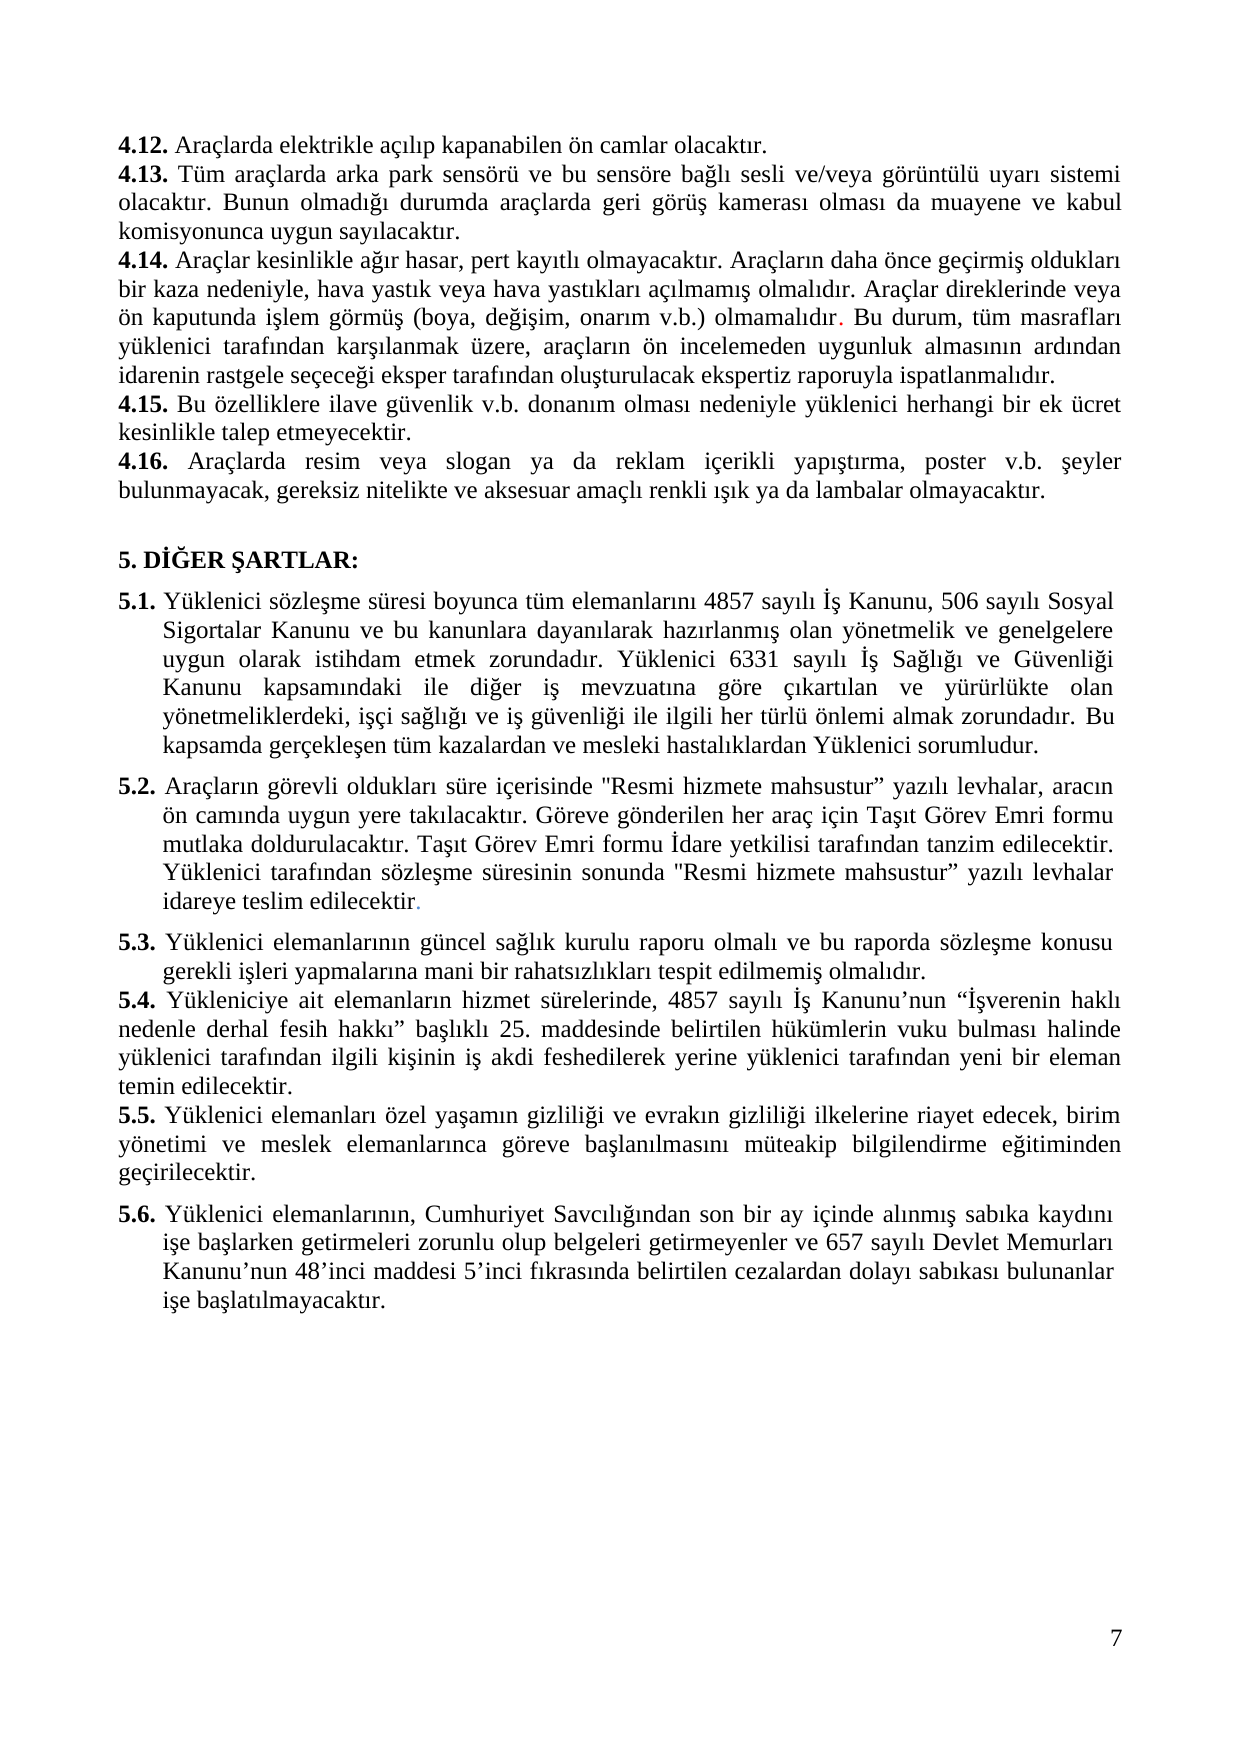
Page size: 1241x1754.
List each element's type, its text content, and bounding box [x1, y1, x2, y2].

text 4.12. Araçlarda elektrikle açılıp kapanabilen ön camlar olacaktır. [118, 130, 1122, 159]
text 5.6. Yüklenici elemanlarının, Cumhuriyet Savcılığından son bir ay içinde alınmış sabıka kaydını işe başlarken getirmeleri zorunlu olup belgeleri getirmeyenler ve 657 sayılı Devlet Memurları Kanunu’nun 48’inci maddesi 5’inci fıkrasında belirtilen cezalardan dolayı sabıkası bulunanlar işe başlatılmayacaktır. [118, 1199, 1114, 1314]
text 4.16. Araçlarda resim veya slogan ya da reklam içerikli yapıştırma, poster v.b. şeyler bulunmayacak, gereksiz nitelikte ve aksesuar amaçlı renkli ışık ya da lambalar olmayacaktır. [118, 446, 1122, 504]
text 5.4. Yükleniciye ait elemanların hizmet sürelerinde, 4857 sayılı İş Kanunu’nun “İşverenin haklı nedenle derhal fesih hakkı” başlıklı 25. maddesinde belirtilen hükümlerin vuku bulması halinde yüklenici tarafından ilgili kişinin iş akdi feshedilerek yerine yüklenici tarafından yeni bir eleman temin edilecektir. [118, 985, 1122, 1100]
text 5.5. Yüklenici elemanları özel yaşamın gizliliği ve evrakın gizliliği ilkelerine riayet edecek, birim yönetimi ve meslek elemanlarınca göreve başlanılmasını müteakip bilgilendirme eğitiminden geçirilecektir. [118, 1100, 1122, 1186]
text 4.15. Bu özelliklere ilave güvenlik v.b. donanım olması nedeniyle yüklenici herhangi bir ek ücret kesinlikle talep etmeyecektir. [118, 389, 1122, 446]
text 5.3. Yüklenici elemanlarının güncel sağlık kurulu raporu olmalı ve bu raporda sözleşme konusu gerekli işleri yapmalarına mani bir rahatsızlıkları tespit edilmemiş olmalıdır. [118, 927, 1114, 985]
text 5.1. Yüklenici sözleşme süresi boyunca tüm elemanlarını 4857 sayılı İş Kanunu, 506 sayılı Sosyal Sigortalar Kanunu ve bu kanunlara dayanılarak hazırlanmış olan yönetmelik ve genelgelere uygun olarak istihdam etmek zorundadır. Yüklenici 6331 sayılı İş Sağlığı ve Güvenliği Kanunu kapsamındaki ile diğer iş mevzuatına göre çıkartılan ve yürürlükte olan yönetmeliklerdeki, işçi sağlığı ve iş güvenliği ile ilgili her türlü önlemi almak zorundadır. Bu kapsamda gerçekleşen tüm kazalardan ve mesleki hastalıklardan Yüklenici sorumludur. [118, 586, 1114, 759]
text 5. DİĞER ŞARTLAR: [118, 545, 989, 574]
text 5.2. Araçların görevli oldukları süre içerisinde ''Resmi hizmete mahsustur” yazılı levhalar, aracın ön camında uygun yere takılacaktır. Göreve gönderilen her araç için Taşıt Görev Emri formu mutlaka doldurulacaktır. Taşıt Görev Emri formu İdare yetkilisi tarafından tanzim edilecektir. Yüklenici tarafından sözleşme süresinin sonunda ''Resmi hizmete mahsustur” yazılı levhalar idareye teslim edilecektir. [118, 771, 1114, 915]
text 4.14. Araçlar kesinlikle ağır hasar, pert kayıtlı olmayacaktır. Araçların daha önce geçirmiş oldukları bir kaza nedeniyle, hava yastık veya hava yastıkları açılmamış olmalıdır. Araçlar direklerinde veya ön kaputunda işlem görmüş (boya, değişim, onarım v.b.) olmamalıdır. Bu durum, tüm masrafları yüklenici tarafından karşılanmak üzere, araçların ön incelemeden uygunluk almasının ardından idarenin rastgele seçeceği eksper tarafından oluşturulacak ekspertiz raporuyla ispatlanmalıdır. [118, 245, 1122, 389]
text 4.13. Tüm araçlarda arka park sensörü ve bu sensöre bağlı sesli ve/veya görüntülü uyarı sistemi olacaktır. Bunun olmadığı durumda araçlarda geri görüş kamerası olması da muayene ve kabul komisyonunca uygun sayılacaktır. [118, 159, 1122, 245]
